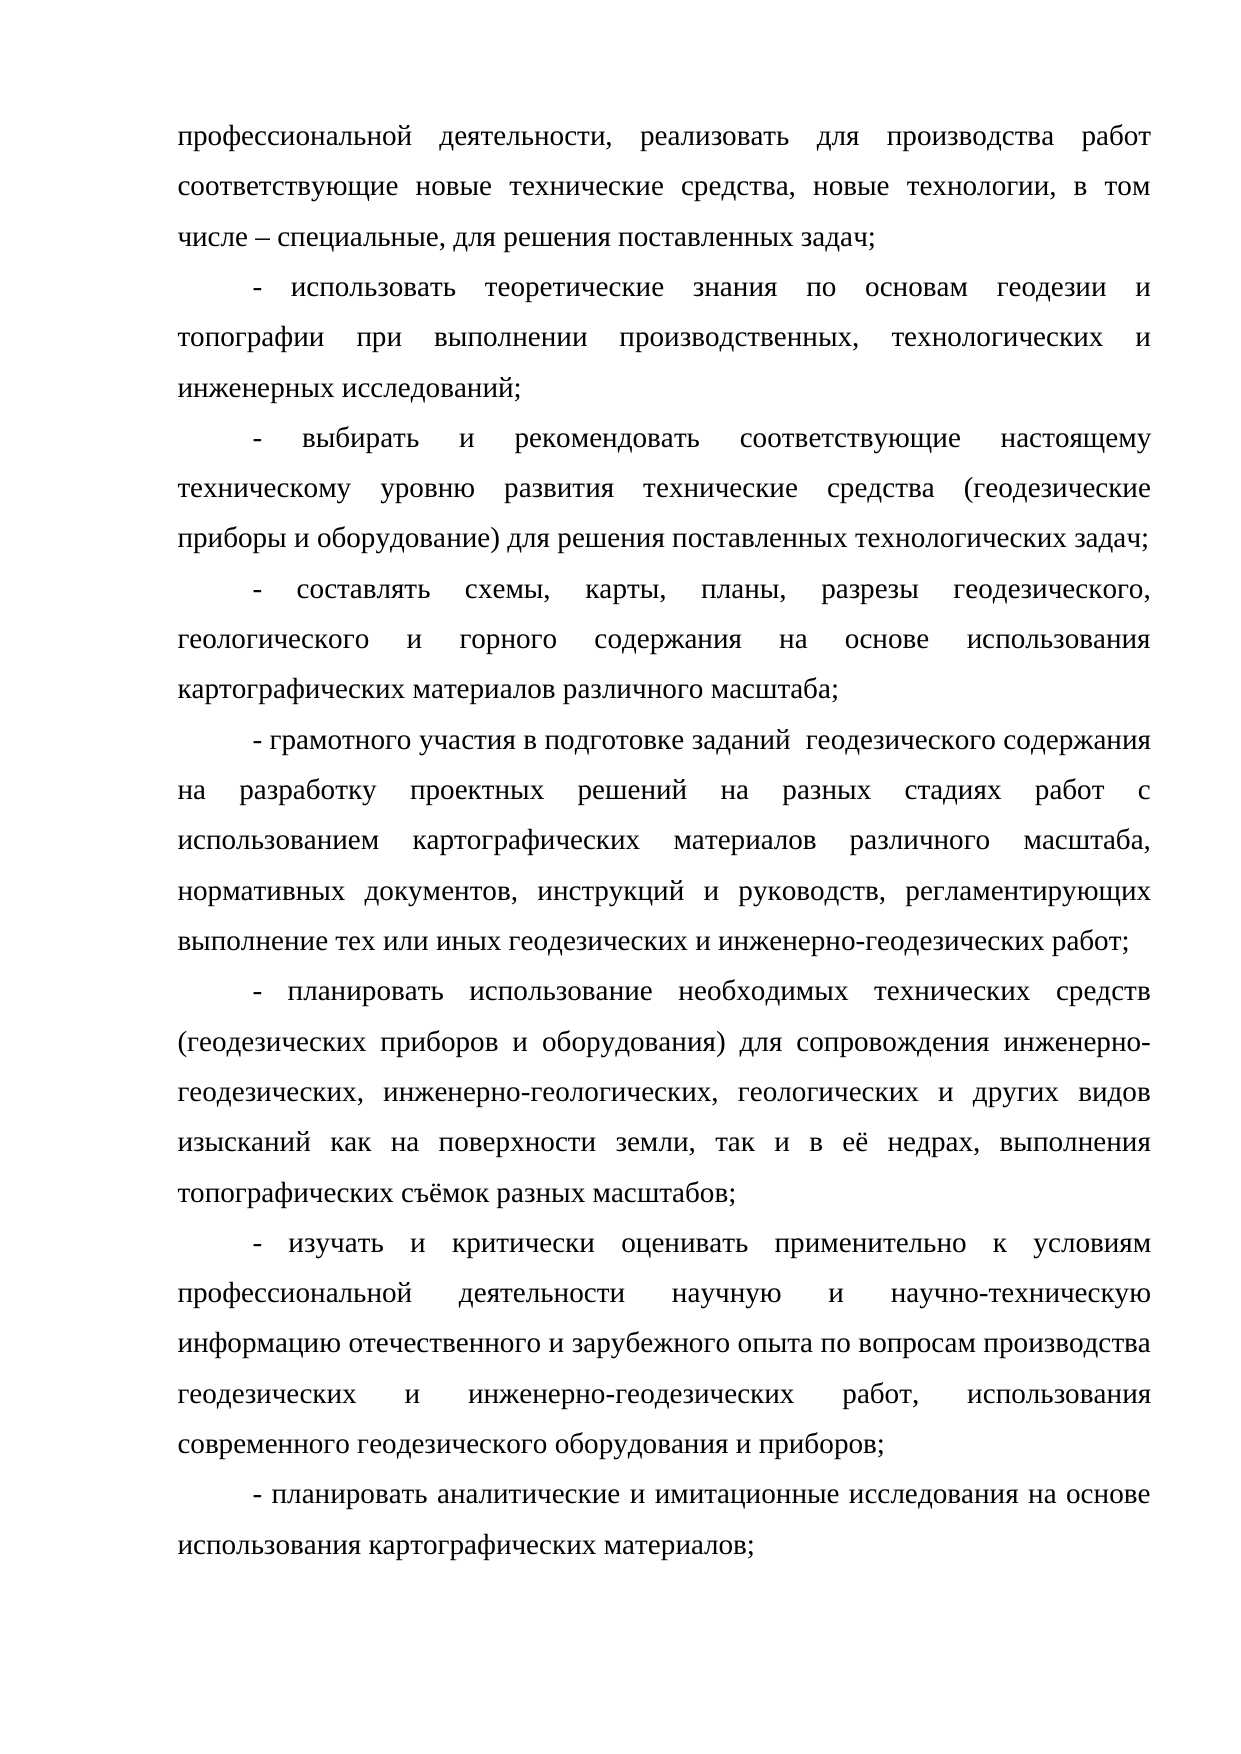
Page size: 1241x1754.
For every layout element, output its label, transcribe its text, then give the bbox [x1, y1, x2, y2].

text - составлять схемы, карты, планы, разрезы геодезического, геологического и горного содержания на основе использования картографических материалов различного масштаба; [177, 571, 1152, 705]
text - использовать теоретические знания по основам геодезии и топографии при выполнении производственных, технологических и инженерных исследований; [177, 269, 1152, 403]
text - выбирать и рекомендовать соответствующие настоящему техническому уровню развития технические средства (геодезические приборы и оборудование) для решения поставленных технологических задач; [177, 420, 1152, 554]
text - планировать использование необходимых технических средств (геодезических приборов и оборудования) для сопровождения инженерно-геодезических, инженерно-геологических, геологических и других видов изысканий как на поверхности земли, так и в её недрах, выполнения топографических съёмок разных масштабов; [177, 973, 1152, 1208]
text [177, 118, 1152, 252]
text - грамотного участия в подготовке заданий геодезического содержания на разработку проектных решений на разных стадиях работ с использованием картографических материалов различного масштаба, нормативных документов, инструкций и руководств, регламентирующих выполнение тех или иных геодезических и инженерно-геодезических работ; [177, 722, 1152, 957]
text - планировать аналитические и имитационные исследования на основе использования картографических материалов; [177, 1477, 1152, 1560]
text - изучать и критически оценивать применительно к условиям профессиональной деятельности научную и научно-техническую информацию отечественного и зарубежного опыта по вопросам производства геодезических и инженерно-геодезических работ, использования современного геодезического оборудования и приборов; [177, 1225, 1152, 1460]
